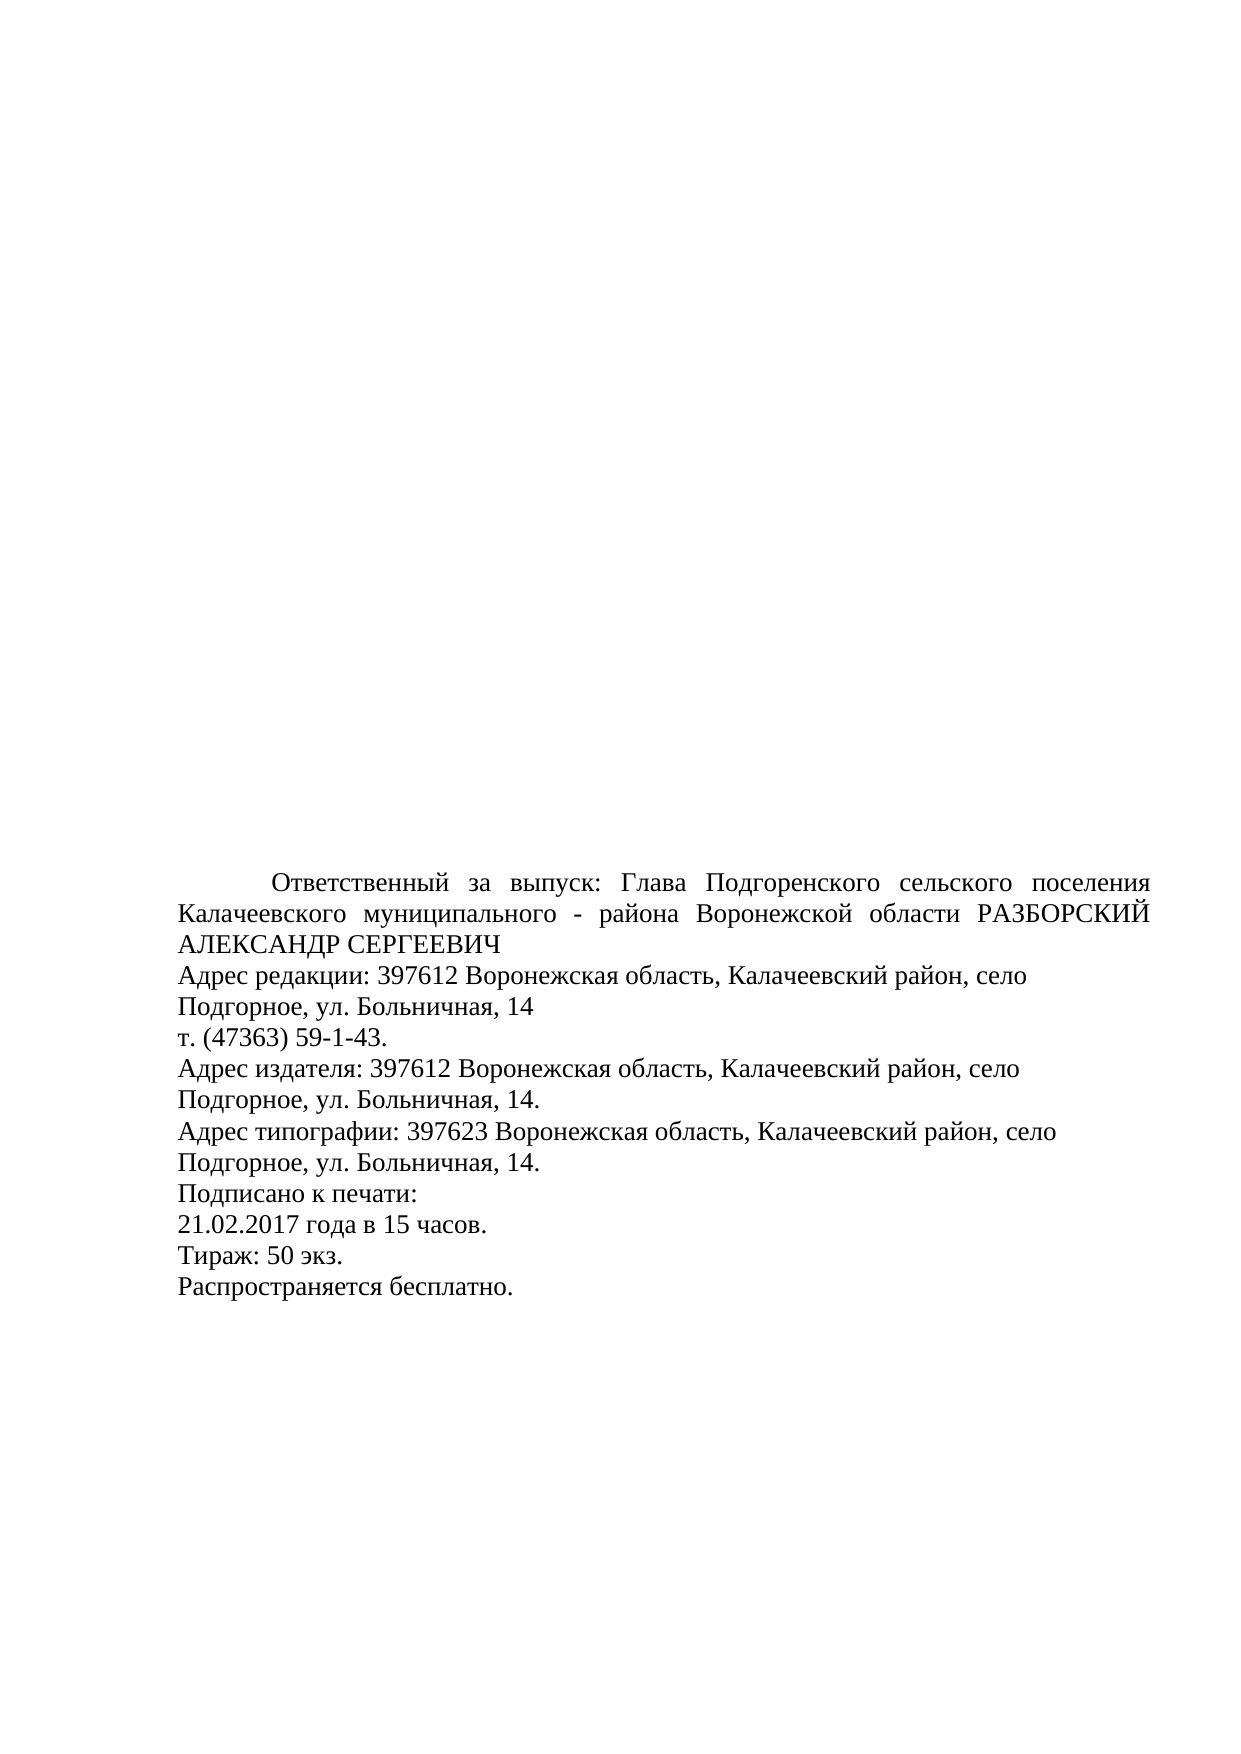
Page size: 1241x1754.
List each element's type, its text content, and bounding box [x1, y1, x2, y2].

text Адрес редакции: 397612 Воронежская область, Калачеевский район, село Подгорное, ул. Больничная, 14 [177, 959, 1152, 1021]
text Адрес издателя: 397612 Воронежская область, Калачеевский район, село Подгорное, ул. Больничная, 14. [177, 1052, 1152, 1115]
text Распространяется бесплатно. [177, 1271, 1152, 1302]
text Ответственный за выпуск: Глава Подгоренского сельского поселения Калачеевского муниципального - района Воронежской области РАЗБОРСКИЙ АЛЕКСАНДР СЕРГЕЕВИЧ [177, 866, 1152, 959]
text т. (47363) 59-1-43. [177, 1021, 1152, 1052]
text Подписано к печати: [177, 1177, 1152, 1208]
text Тираж: 50 экз. [177, 1239, 1152, 1271]
text 21.02.2017 года в 15 часов. [177, 1208, 1152, 1239]
text Адрес типографии: 397623 Воронежская область, Калачеевский район, село Подгорное, ул. Больничная, 14. [177, 1115, 1152, 1177]
